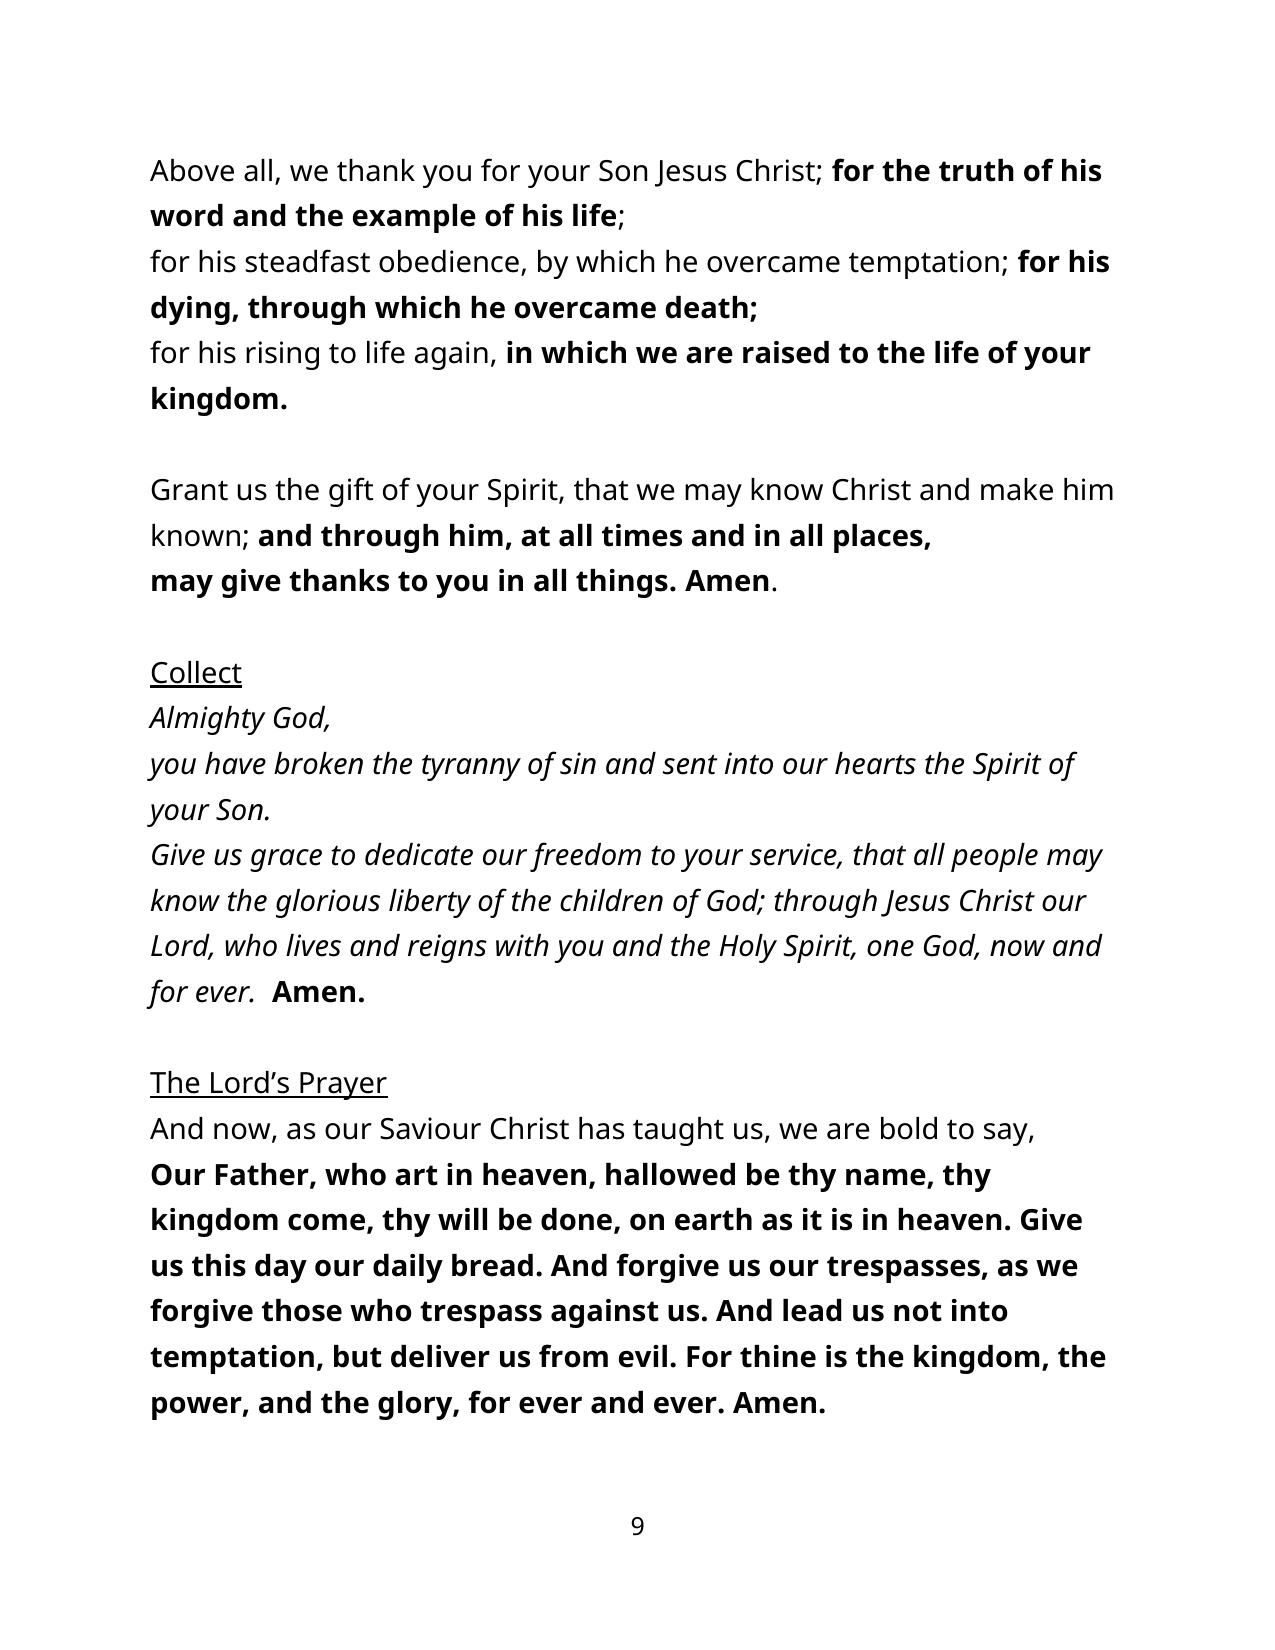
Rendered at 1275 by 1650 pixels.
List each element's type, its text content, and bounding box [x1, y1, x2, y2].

text Give us grace to dedicate our freedom to your service, that all people may know the glorious liberty of the children of God; through Jesus Christ our Lord, who lives and reigns with you and the Holy Spirit, one God, now and for ever. Amen. [150, 834, 1125, 1011]
text may give thanks to you in all things. Amen. [150, 561, 1125, 600]
text Our Father, who art in heaven, hallowed be thy name, thy kingdom come, thy will be done, on earth as it is in heaven. Give us this day our daily bread. And forgive us our trespasses, as we forgive those who trespass against us. And lead us not into temptation, but deliver us from evil. For thine is the kingdom, the power, and the glory, for ever and ever. Amen. [150, 1154, 1125, 1422]
text for his steadfast obedience, by which he overcame temptation; for his dying, through which he overcame death; [150, 241, 1125, 327]
text Collect [150, 652, 1125, 692]
text Almighty God, [150, 697, 1125, 737]
text for his rising to life again, in which we are raised to the life of your kingdom. [150, 332, 1125, 418]
text Grant us the gift of your Spirit, that we may know Christ and make him known; and through him, at all times and in all places, [150, 469, 1125, 555]
text The Lord’s Prayer [150, 1062, 1125, 1102]
text And now, as our Saviour Christ has taught us, we are bold to say, [150, 1108, 1125, 1148]
text you have broken the tyranny of sin and sent into our hearts the Spirit of your Son. [150, 743, 1125, 828]
text Above all, we thank you for your Son Jesus Christ; for the truth of his word and the example of his life; [150, 150, 1125, 235]
